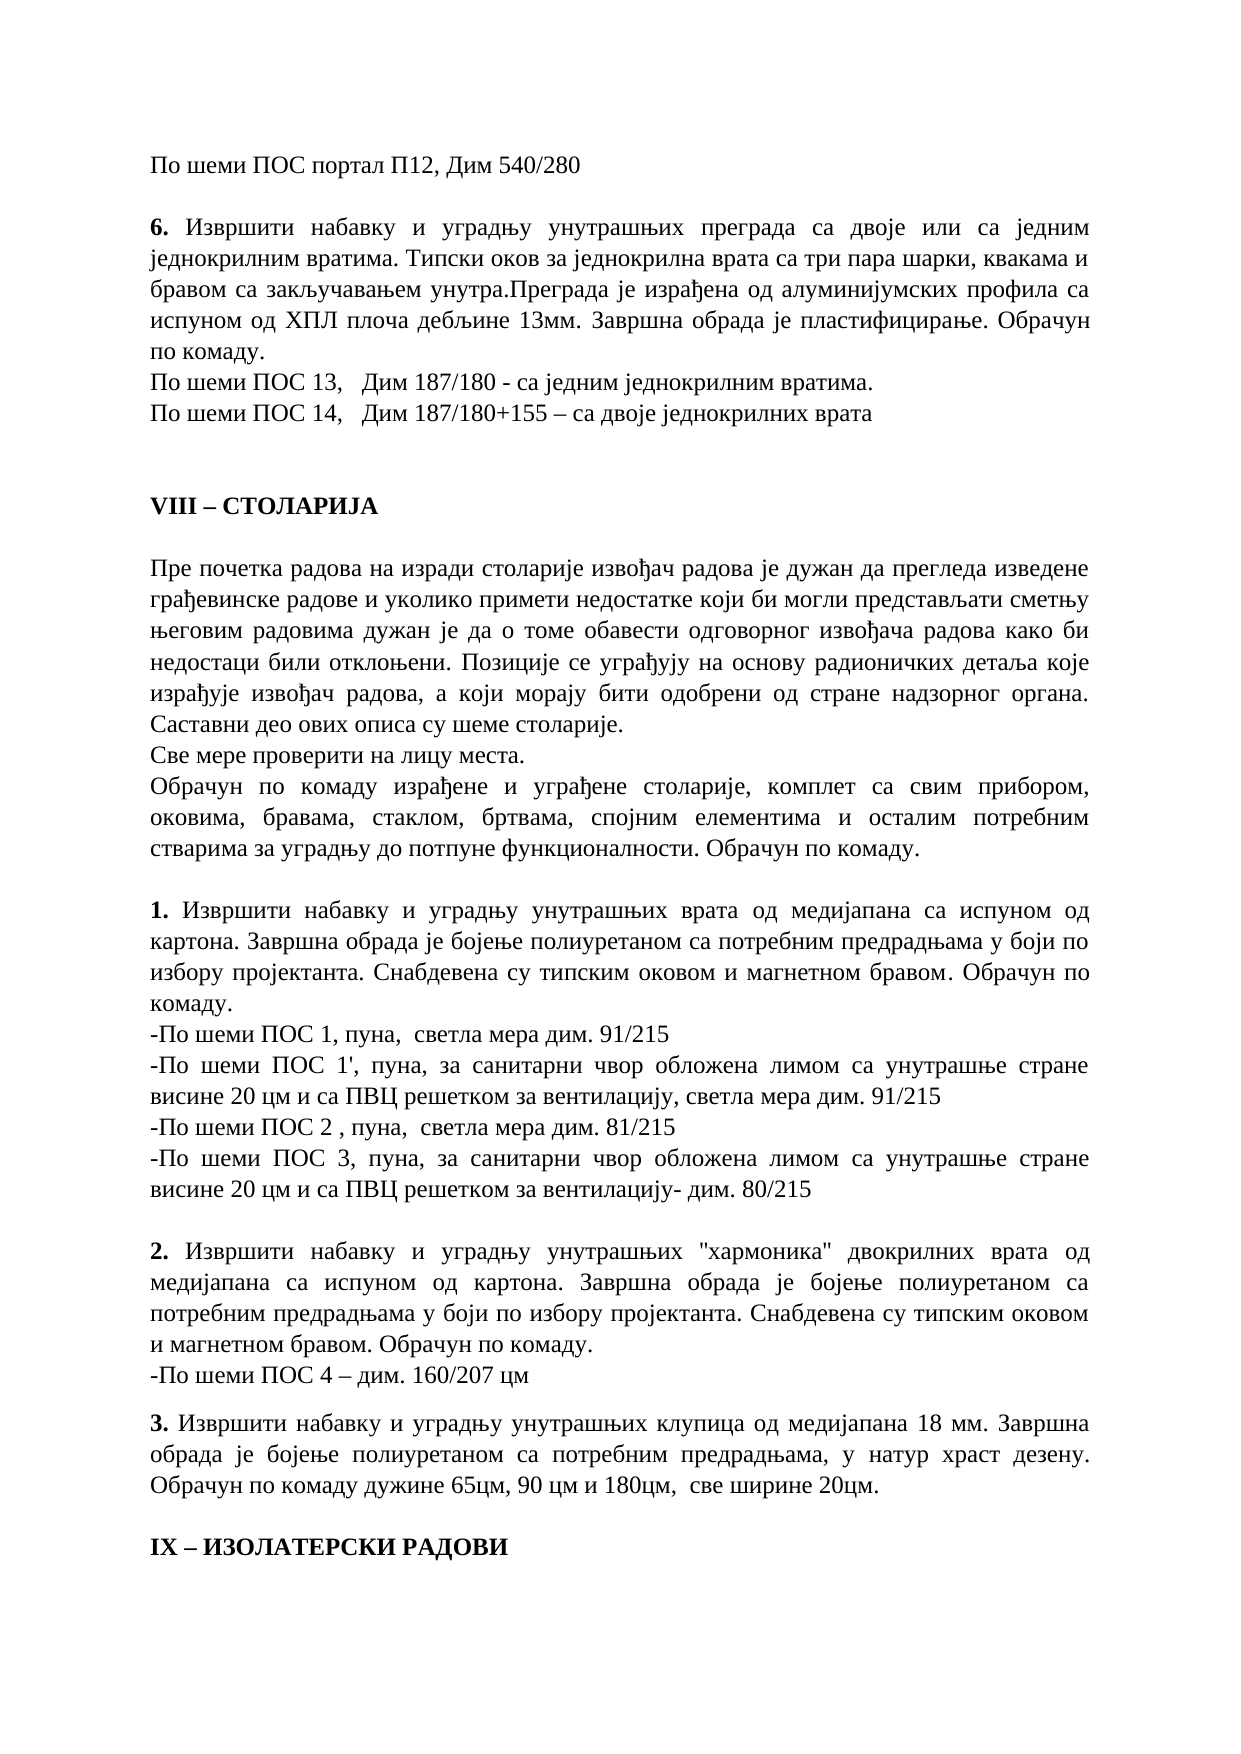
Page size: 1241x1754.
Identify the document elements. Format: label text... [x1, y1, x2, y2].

text По шеми ПОС портал П12, Дим 540/280 [150, 150, 1090, 179]
text По шеми ПОС 14, Дим 187/180+155 – са двоје једнокрилних врата [150, 398, 1090, 427]
text 6. Извршити набавку и уградњу унутрашњих преграда са двоје или са једним једнокрилним вратима. Типски оков за једнокрилна врата са три пара шарки, квакама и бравом са закључавањем унутра.Преграда је израђена од алуминијумских профила са испуном од ХПЛ плоча дебљине 13мм. Завршна обрада је пластифицирање. Обрачун по комаду. [150, 212, 1090, 365]
text -По шеми ПОС 1', пуна, за санитарни чвор обложена лимом са унутрашње стране висине 20 цм и са ПВЦ решетком за вентилацију, светла мера дим. 91/215 [150, 1050, 1090, 1110]
text IX – ИЗОЛАТЕРСКИ РАДОВИ [150, 1532, 1090, 1561]
text 3. Извршити набавку и уградњу унутрашњих клупица од медијапана 18 мм. Завршна обрада је бојење полиуретаном са потребним предрадњама, у натур храст дезену. Обрачун по комаду дужине 65цм, 90 цм и 180цм, све ширине 20цм. [150, 1408, 1090, 1499]
text VIII – СТОЛАРИЈА [150, 491, 1090, 520]
text Све мере проверити на лицу места. [150, 740, 1090, 768]
text Обрачун по комаду израђене и уграђене столарије, комплет са свим прибором, оковима, бравама, стаклом, бртвама, спојним елементима и осталим потребним стварима за уградњу до потпуне функционалности. Обрачун по комаду. [150, 771, 1090, 862]
text По шеми ПОС 13, Дим 187/180 - са једним једнокрилним вратима. [150, 367, 1090, 396]
text Пре почетка радова на изради столарије извођач радова је дужан да прегледа изведене грађевинске радове и уколико примети недостатке који би могли представљати сметњу његовим радовима дужан је да о томе обавести одговорног извођача радова како би недостаци били отклоњени. Позиције се уграђују на основу радионичких детаља које израђује извођач радова, а који морају бити одобрени од стране надзорног органа. Саставни део ових описа су шеме столарије. [150, 553, 1090, 737]
text 2. Извршити набавку и уградњу унутрашњих ''хармоника'' двокрилних врата од медијапана са испуном од картона. Завршна обрада је бојење полиуретаном са потребним предрадњама у боји по избору пројектанта. Снабдевена су типским оковом и магнетном бравом. Обрачун по комаду. [150, 1236, 1090, 1358]
text -По шеми ПОС 4 – дим. 160/207 цм [150, 1361, 1090, 1389]
text 1. Извршити набавку и уградњу унутрашњих врата од медијапана са испуном од картона. Завршна обрада је бојење полиуретаном са потребним предрадњама у боји по избору пројектанта. Снабдевена су типским оковом и магнетном бравом. Обрачун по комаду. [150, 895, 1090, 1017]
text -По шеми ПОС 1, пуна, светла мера дим. 91/215 [150, 1019, 1090, 1048]
text -По шеми ПОС 3, пуна, за санитарни чвор обложена лимом са унутрашње стране висине 20 цм и са ПВЦ решетком за вентилацију- дим. 80/215 [150, 1143, 1090, 1203]
text -По шеми ПОС 2 , пуна, светла мера дим. 81/215 [150, 1112, 1090, 1141]
